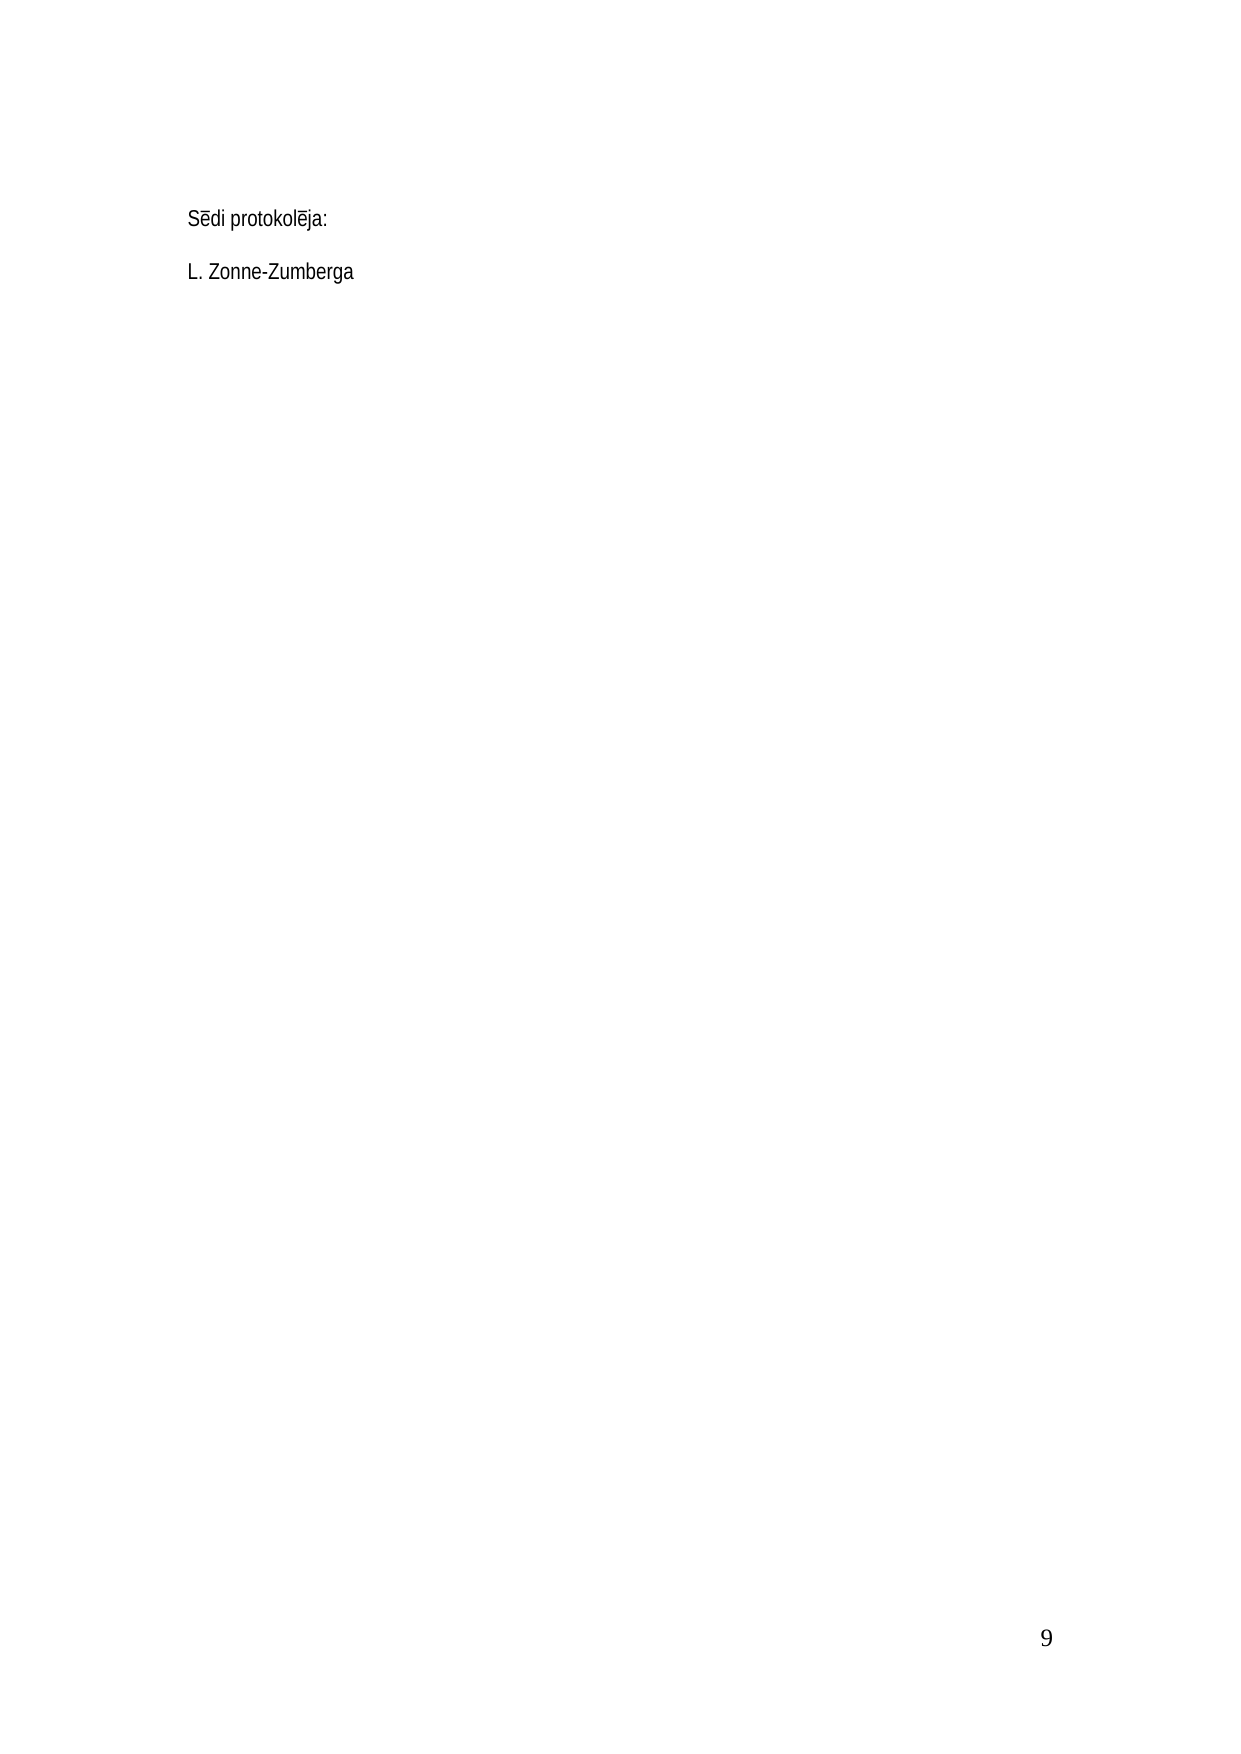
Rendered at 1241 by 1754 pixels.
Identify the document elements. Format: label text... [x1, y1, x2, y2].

list Sēdi protokolēja: L. Zonne-Zumberga [187, 205, 1053, 284]
